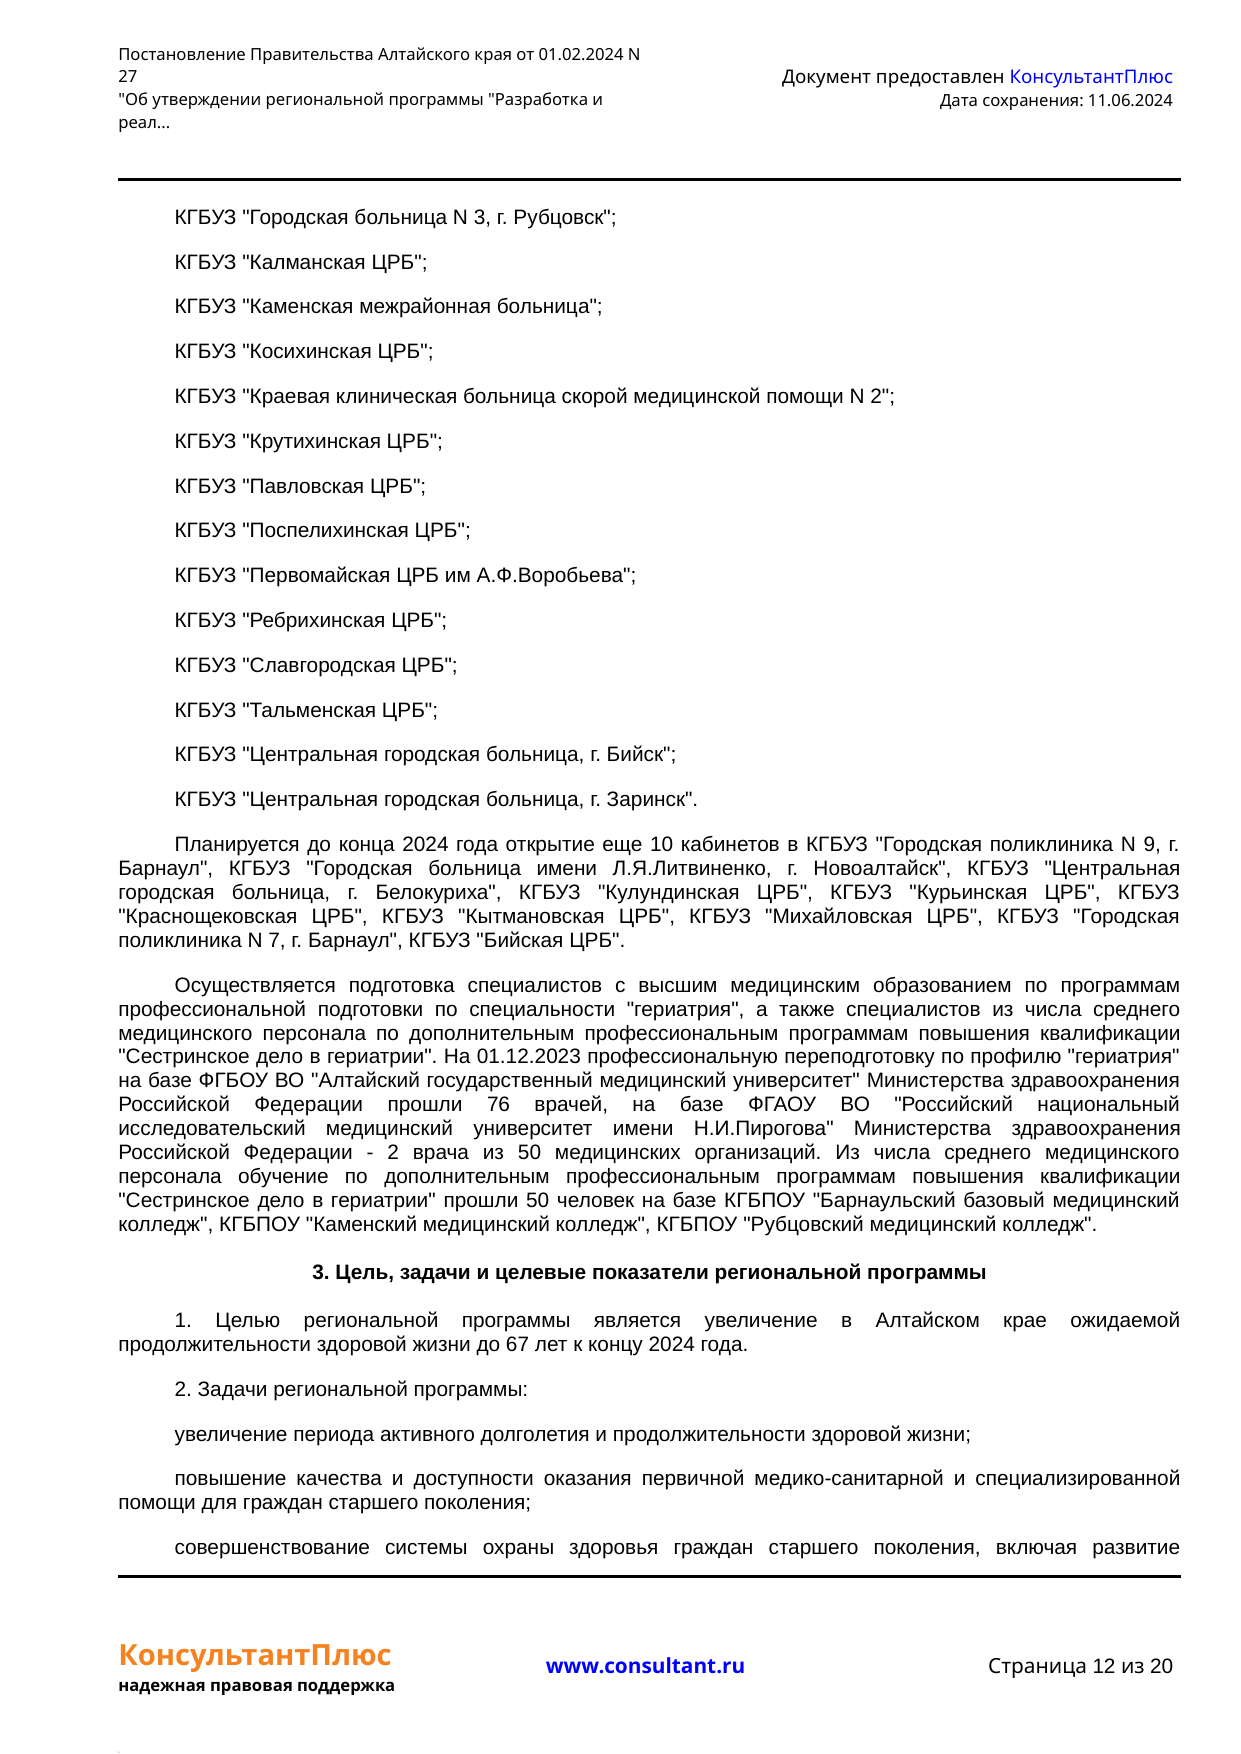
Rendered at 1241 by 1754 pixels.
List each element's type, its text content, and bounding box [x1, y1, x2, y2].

title 3. Цель, задачи и целевые показатели региональной программы [118, 1260, 1181, 1284]
text КГБУЗ "Тальменская ЦРБ"; [118, 697, 1181, 721]
text КГБУЗ "Краевая клиническая больница скорой медицинской помощи N 2"; [118, 384, 1181, 408]
text КГБУЗ "Поспелихинская ЦРБ"; [118, 518, 1181, 542]
text КГБУЗ "Крутихинская ЦРБ"; [118, 429, 1181, 453]
text КГБУЗ "Центральная городская больница, г. Бийск"; [118, 742, 1181, 766]
text Планируется до конца 2024 года открытие еще 10 кабинетов в КГБУЗ "Городская поликлиника N 9, г. Барнаул", КГБУЗ "Городская больница имени Л.Я.Литвиненко, г. Новоалтайск", КГБУЗ "Центральная городская больница, г. Белокуриха", КГБУЗ "Кулундинская ЦРБ", КГБУЗ "Курьинская ЦРБ", КГБУЗ "Краснощековская ЦРБ", КГБУЗ "Кытмановская ЦРБ", КГБУЗ "Михайловская ЦРБ", КГБУЗ "Городская поликлиника N 7, г. Барнаул", КГБУЗ "Бийская ЦРБ". [118, 832, 1181, 952]
text 1. Целью региональной программы является увеличение в Алтайском крае ожидаемой продолжительности здоровой жизни до 67 лет к концу 2024 года. [118, 1308, 1181, 1356]
text Осуществляется подготовка специалистов с высшим медицинским образованием по программам профессиональной подготовки по специальности "гериатрия", а также специалистов из числа среднего медицинского персонала по дополнительным профессиональным программам повышения квалификации "Сестринское дело в гериатрии". На 01.12.2023 профессиональную переподготовку по профилю "гериатрия" на базе ФГБОУ ВО "Алтайский государственный медицинский университет" Министерства здравоохранения Российской Федерации прошли 76 врачей, на базе ФГАОУ ВО "Российский национальный исследовательский медицинский университет имени Н.И.Пирогова" Министерства здравоохранения Российской Федерации - 2 врача из 50 медицинских организаций. Из числа среднего медицинского персонала обучение по дополнительным профессиональным программам повышения квалификации "Сестринское дело в гериатрии" прошли 50 человек на базе КГБПОУ "Барнаульский базовый медицинский колледж", КГБПОУ "Каменский медицинский колледж", КГБПОУ "Рубцовский медицинский колледж". [118, 972, 1181, 1236]
text КГБУЗ "Павловская ЦРБ"; [118, 473, 1181, 497]
text КГБУЗ "Калманская ЦРБ"; [118, 249, 1181, 273]
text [118, 1535, 1181, 1559]
text КГБУЗ "Косихинская ЦРБ"; [118, 339, 1181, 363]
text повышение качества и доступности оказания первичной медико-санитарной и специализированной помощи для граждан старшего поколения; [118, 1466, 1181, 1514]
text КГБУЗ "Славгородская ЦРБ"; [118, 653, 1181, 677]
text КГБУЗ "Первомайская ЦРБ им А.Ф.Воробьева"; [118, 563, 1181, 587]
text увеличение периода активного долголетия и продолжительности здоровой жизни; [118, 1421, 1181, 1445]
text КГБУЗ "Ребрихинская ЦРБ"; [118, 608, 1181, 632]
text КГБУЗ "Центральная городская больница, г. Заринск". [118, 787, 1181, 811]
text КГБУЗ "Городская больница N 3, г. Рубцовск"; [118, 205, 1181, 229]
text 2. Задачи региональной программы: [118, 1377, 1181, 1401]
text КГБУЗ "Каменская межрайонная больница"; [118, 294, 1181, 318]
